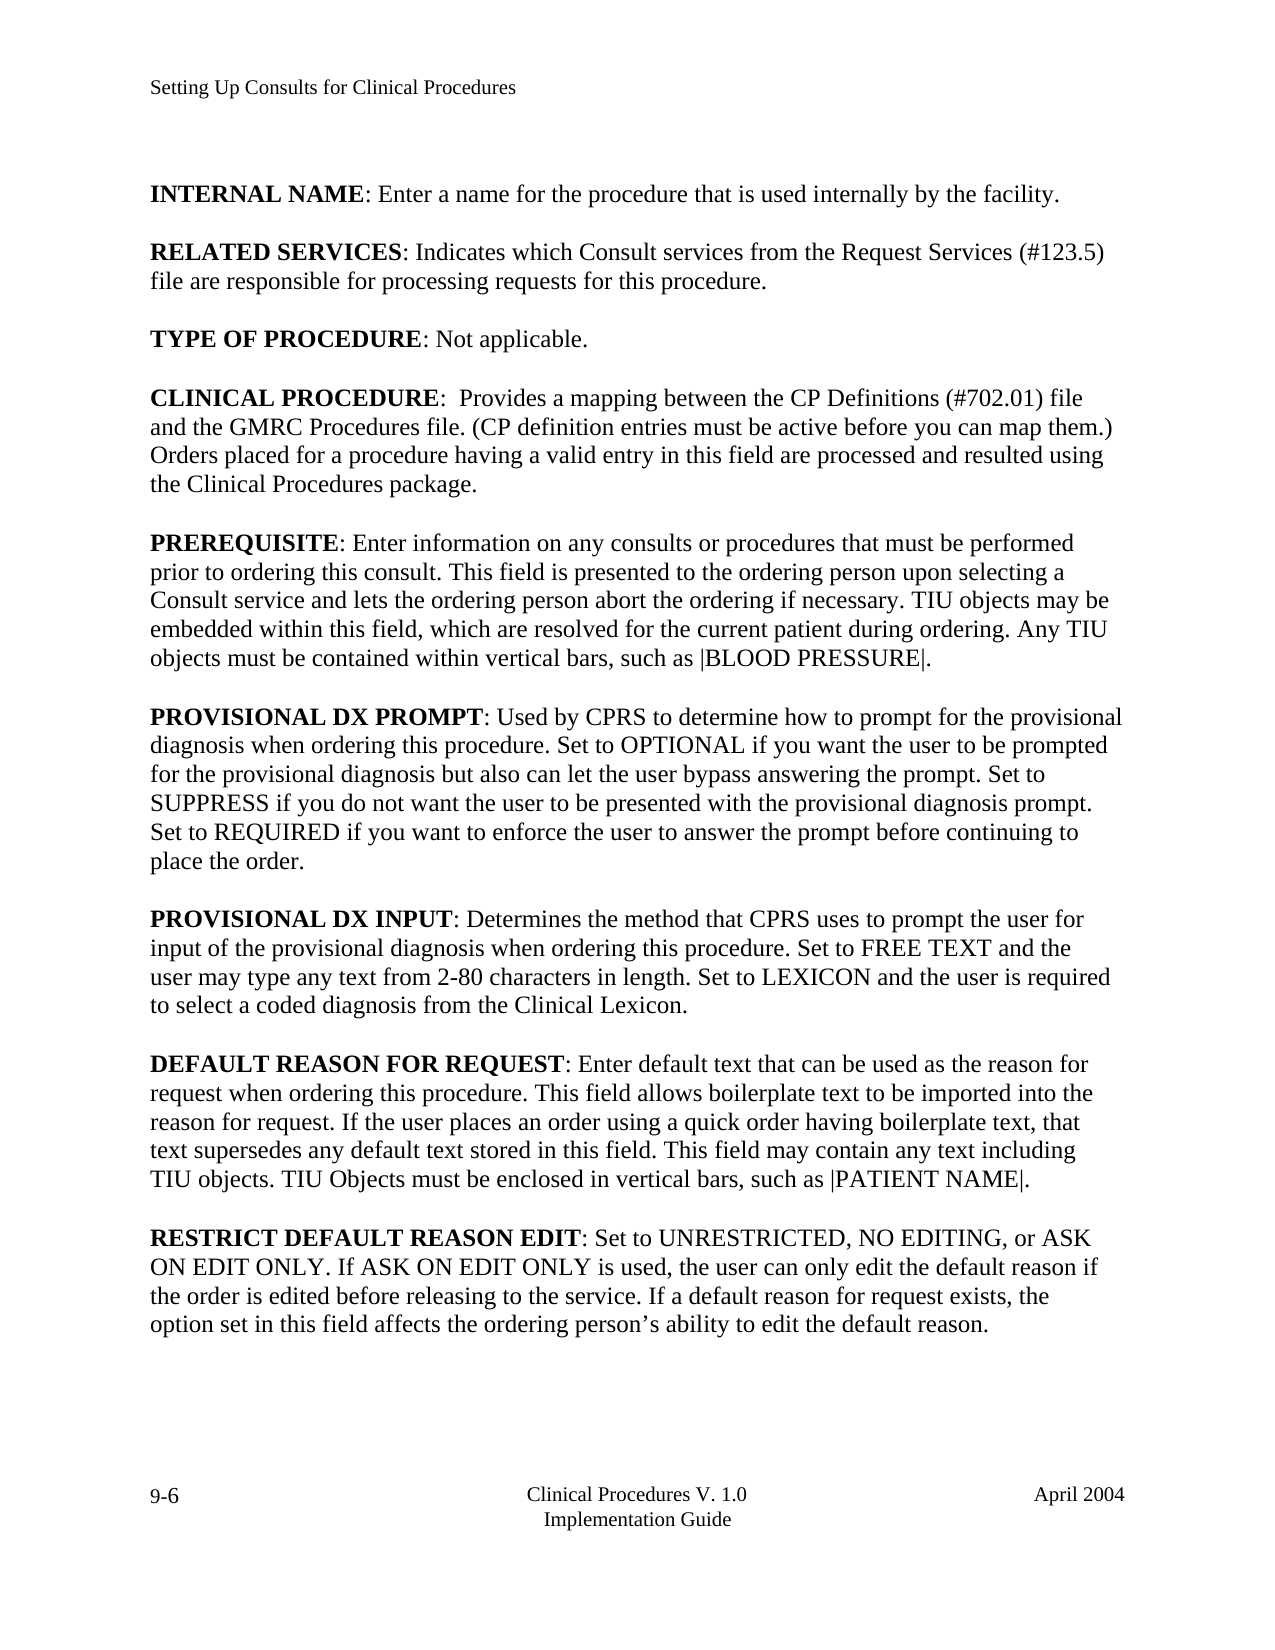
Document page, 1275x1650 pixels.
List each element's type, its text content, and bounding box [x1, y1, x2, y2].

text PREREQUISITE: Enter information on any consults or procedures that must be performed prior to ordering this consult. This field is presented to the ordering person upon selecting a Consult service and lets the ordering person abort the ordering if necessary. TIU objects may be embedded within this field, which are resolved for the current patient during ordering. Any TIU objects must be contained within vertical bars, such as |BLOOD PRESSURE|. [150, 528, 1114, 672]
text TYPE OF PROCEDURE: Not applicable. [150, 324, 1210, 353]
text PROVISIONAL DX INPUT: Determines the method that CPRS uses to prompt the user for input of the provisional diagnosis when ordering this procedure. Set to FREE TEXT and the user may type any text from 2-80 characters in length. Set to LEXICON and the user is required to select a coded diagnosis from the Clinical Lexicon. [150, 904, 1115, 1019]
text RELATED SERVICES: Indicates which Consult services from the Request Services (#123.5) file are responsible for processing requests for this procedure. [150, 237, 1107, 295]
text Set to REQUIRED if you want to enforce the user to answer the prompt before continuing to place the order. [150, 817, 1081, 874]
text RESTRICT DEFAULT REASON EDIT: Set to UNRESTRICTED, NO EDITING, or ASK [150, 1223, 1210, 1252]
text DEFAULT REASON FOR REQUEST: Enter default text that can be used as the reason for request when ordering this procedure. This field allows boilerplate text to be imported into the reason for request. If the user places an order using a quick order having boilerplate text, that text supersedes any default text stored in this field. This field may contain any text including TIU objects. TIU Objects must be enclosed in vertical bars, such as |PATIENT NAME|. [150, 1049, 1114, 1193]
text ON EDIT ONLY. If ASK ON EDIT ONLY is used, the user can only edit the default reason if the order is edited before releasing to the service. If a default reason for request exists, the option set in this field affects the ordering person’s ability to edit the default reason. [150, 1252, 1103, 1338]
text INTERNAL NAME: Enter a name for the procedure that is used internally by the facility. [150, 179, 1210, 207]
text PROVISIONAL DX PROMPT: Used by CPRS to determine how to prompt for the provisional diagnosis when ordering this procedure. Set to OPTIONAL if you want the user to be prompted for the provisional diagnosis but also can let the user bypass answering the prompt. Set to SUPPRESS if you do not want the user to be presented with the provisional diagnosis prompt. [150, 702, 1125, 817]
text CLINICAL PROCEDURE: Provides a mapping between the CP Definitions (#702.01) file and the GMRC Procedures file. (CP definition entries must be active before you can map them.) Orders placed for a procedure having a valid entry in this field are processed and resulted using the Clinical Procedures package. [150, 383, 1117, 498]
